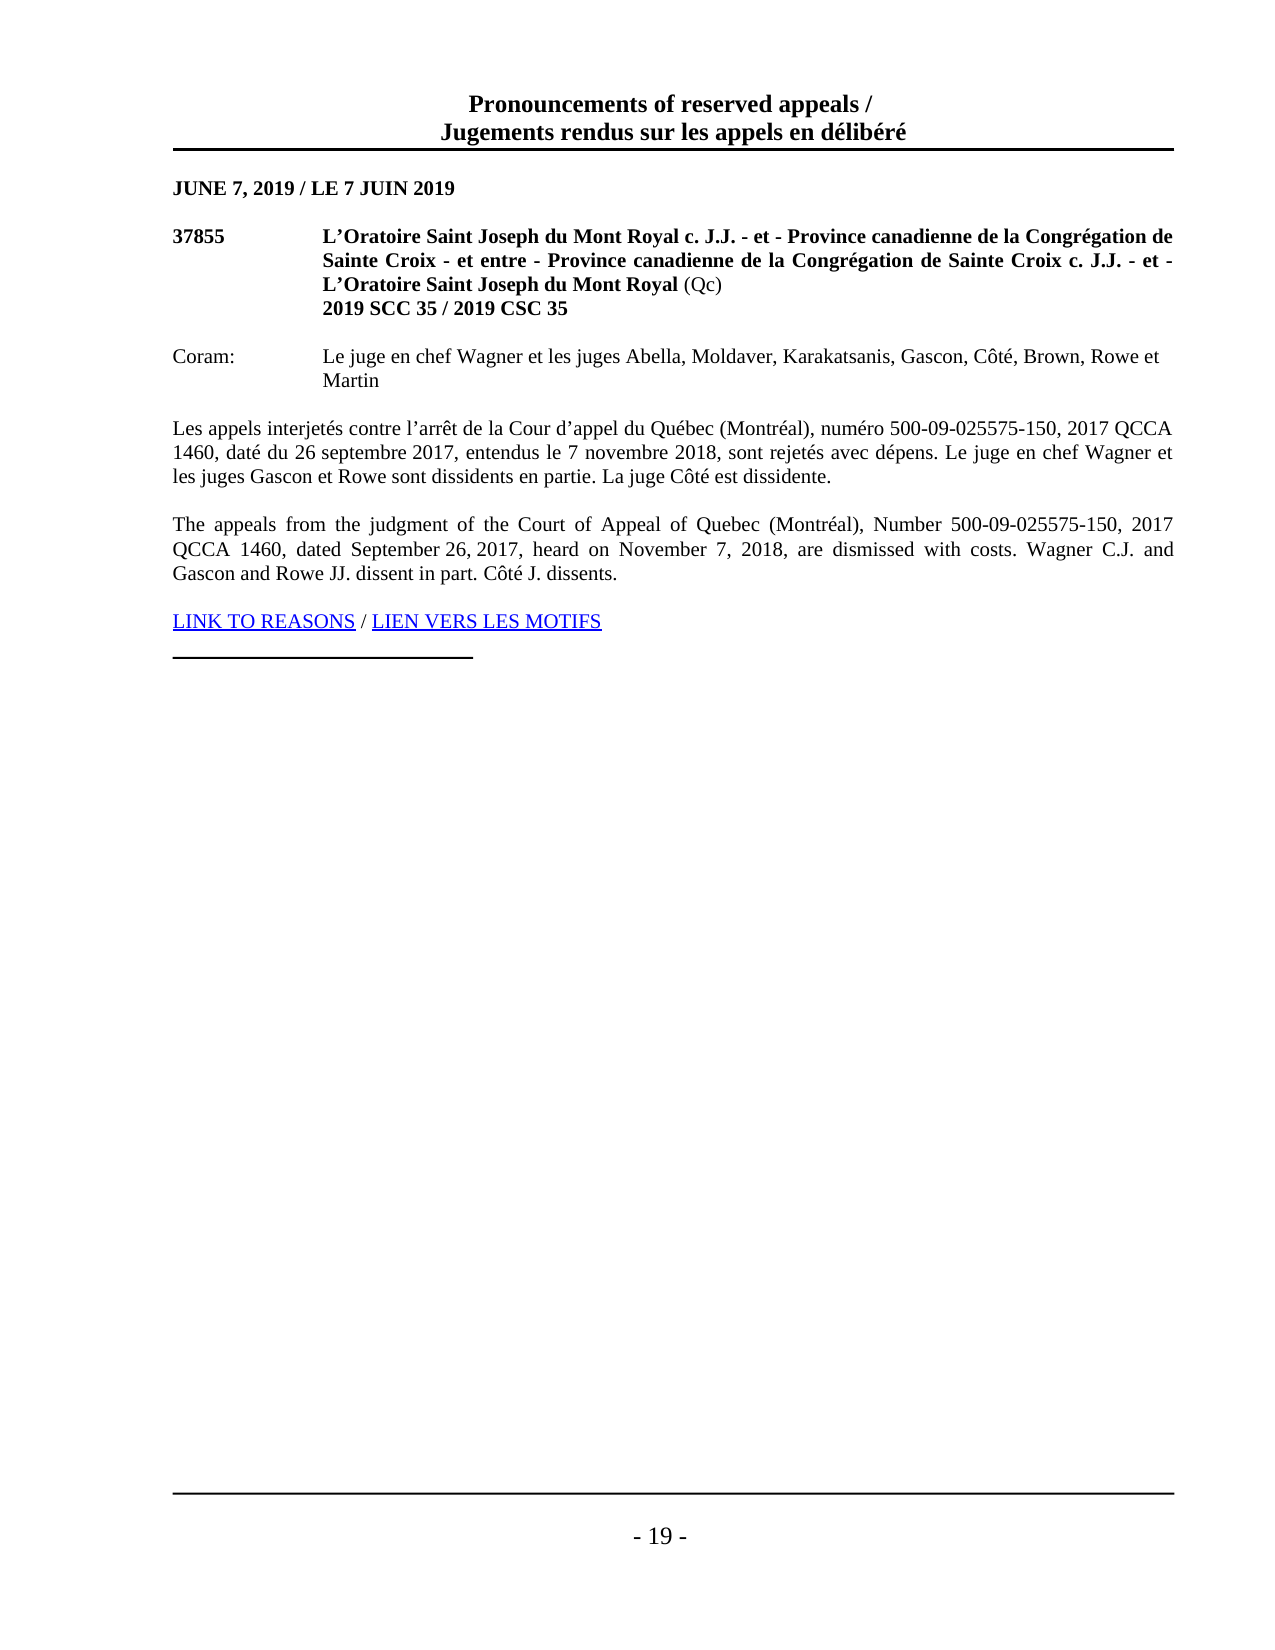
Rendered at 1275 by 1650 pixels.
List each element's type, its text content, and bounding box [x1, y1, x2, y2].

text 2019 SCC 35 / 2019 CSC 35 [322, 296, 1174, 320]
text The appeals from the judgment of the Court of Appeal of Quebec (Montréal), Number 500-09-025575-150, 2017 QCCA 1460, dated September 26, 2017, heard on November 7, 2018, are dismissed with costs. Wagner C.J. and Gascon and Rowe JJ. dissent in part. Côté J. dissents. [172, 512, 1174, 584]
text Coram: Le juge en chef Wagner et les juges Abella, Moldaver, Karakatsanis, Gascon, Côté, Brown, Rowe et Martin [172, 344, 1174, 392]
text 37855 L’Oratoire Saint Joseph du Mont Royal c. J.J. - et - Province canadienne de la Congrégation de Sainte Croix - et entre - Province canadienne de la Congrégation de Sainte Croix c. J.J. - et - L’Oratoire Saint Joseph du Mont Royal (Qc) [172, 224, 1174, 296]
text LINK TO REASONS / LIEN VERS LES MOTIFS [172, 609, 1174, 633]
text Pronouncements of reserved appeals / Jugements rendus sur les appels en délibéré [172, 89, 1174, 151]
text JUNE 7, 2019 / LE 7 JUIN 2019 [172, 176, 1174, 199]
text Les appels interjetés contre l’arrêt de la Cour d’appel du Québec (Montréal), numéro 500-09-025575-150, 2017 QCCA 1460, daté du 26 septembre 2017, entendus le 7 novembre 2018, sont rejetés avec dépens. Le juge en chef Wagner et les juges Gascon et Rowe sont dissidents en partie. La juge Côté est dissidente. [172, 416, 1174, 488]
